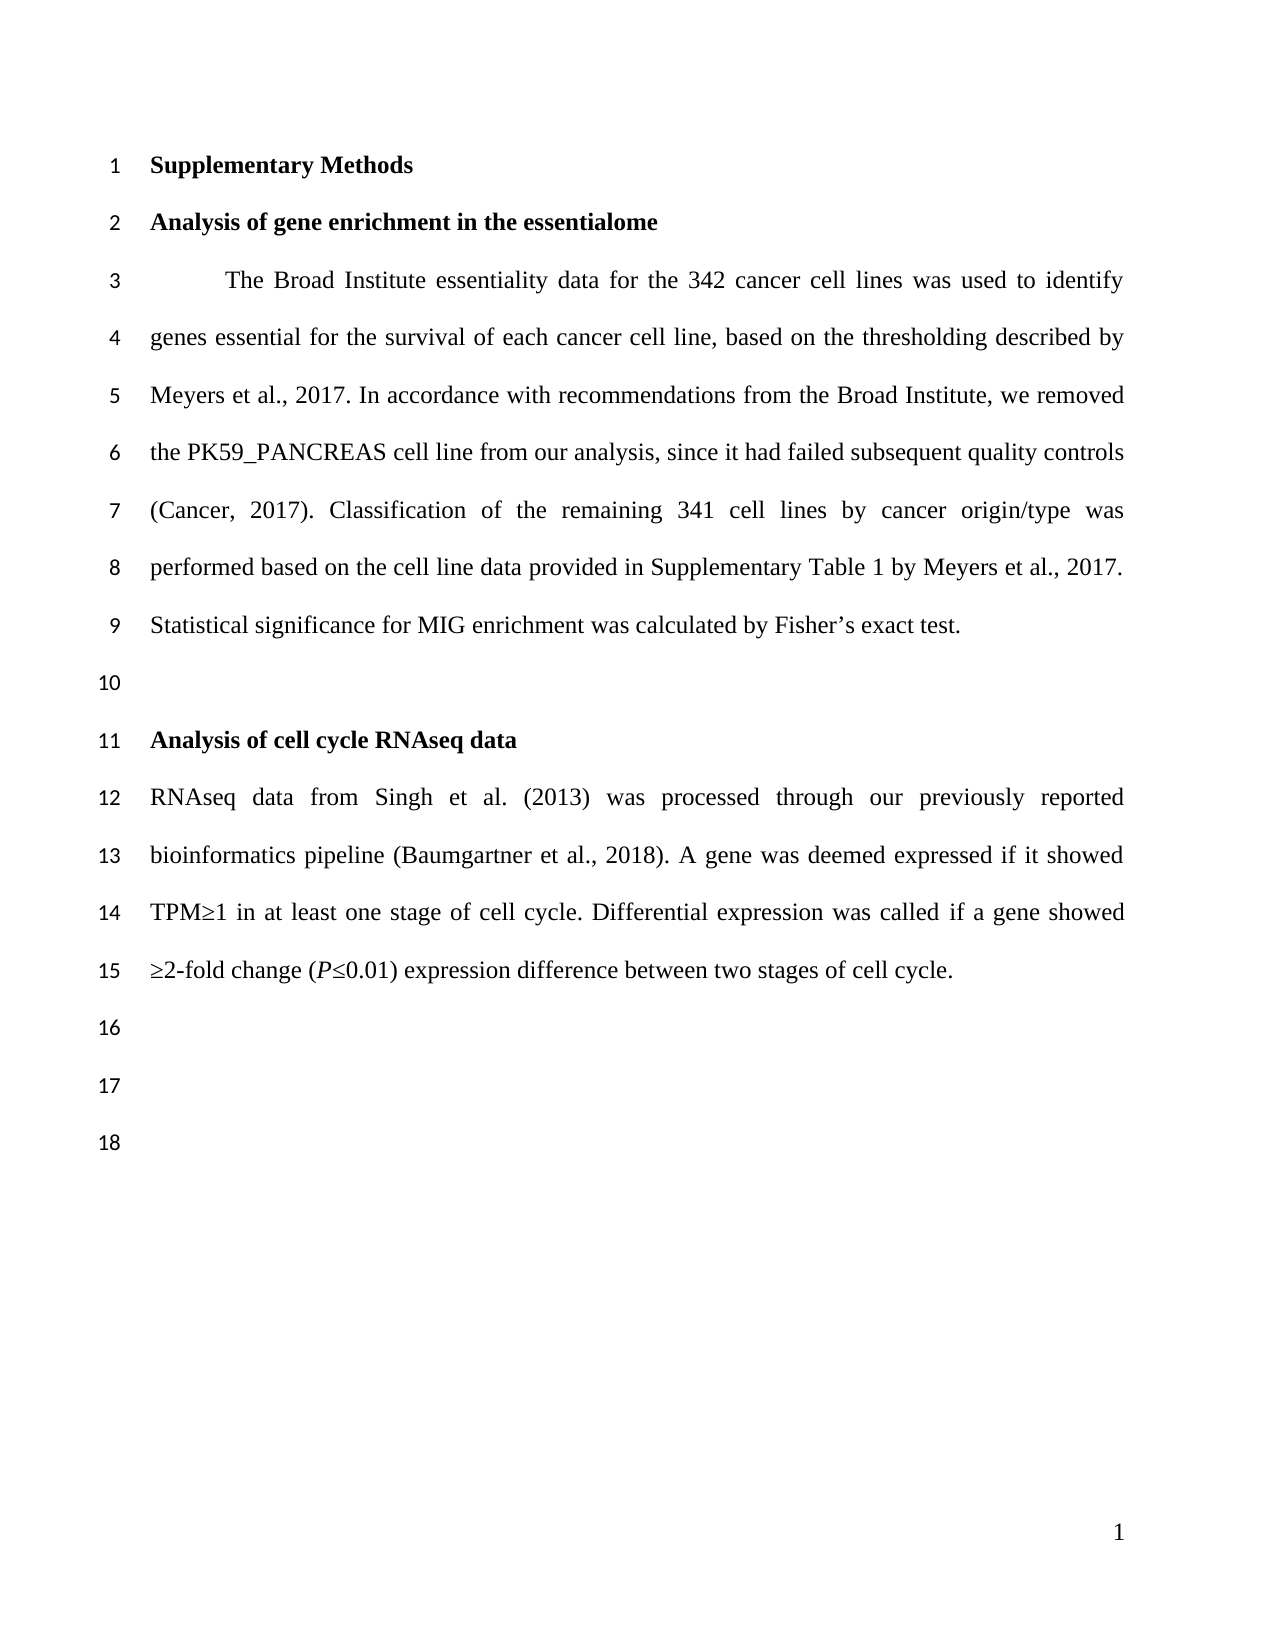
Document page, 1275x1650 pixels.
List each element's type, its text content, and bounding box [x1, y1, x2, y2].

text RNAseq data from Singh et al. (2013) was processed through our previously reported bioinformatics pipeline (Baumgartner et al., 2018). A gene was deemed expressed if it showed TPM≥1 in at least one stage of cell cycle. Differential expression was called if a gene showed ≥2-fold change (P≤0.01) expression difference between two stages of cell cycle. [150, 782, 1125, 984]
text Analysis of gene enrichment in the essentialome [150, 207, 1125, 236]
text Analysis of cell cycle RNAseq data [150, 725, 1125, 754]
text The Broad Institute essentiality data for the 342 cancer cell lines was used to identify genes essential for the survival of each cancer cell line, based on the thresholding described by Meyers et al., 2017. In accordance with recommendations from the Broad Institute, we removed the PK59_PANCREAS cell line from our analysis, since it had failed subsequent quality controls (Cancer, 2017). Classification of the remaining 341 cell lines by cancer origin/type was performed based on the cell line data provided in Supplementary Table 1 by Meyers et al., 2017. Statistical significance for MIG enrichment was calculated by Fisher’s exact test. [150, 265, 1125, 639]
text Supplementary Methods [150, 150, 1125, 179]
